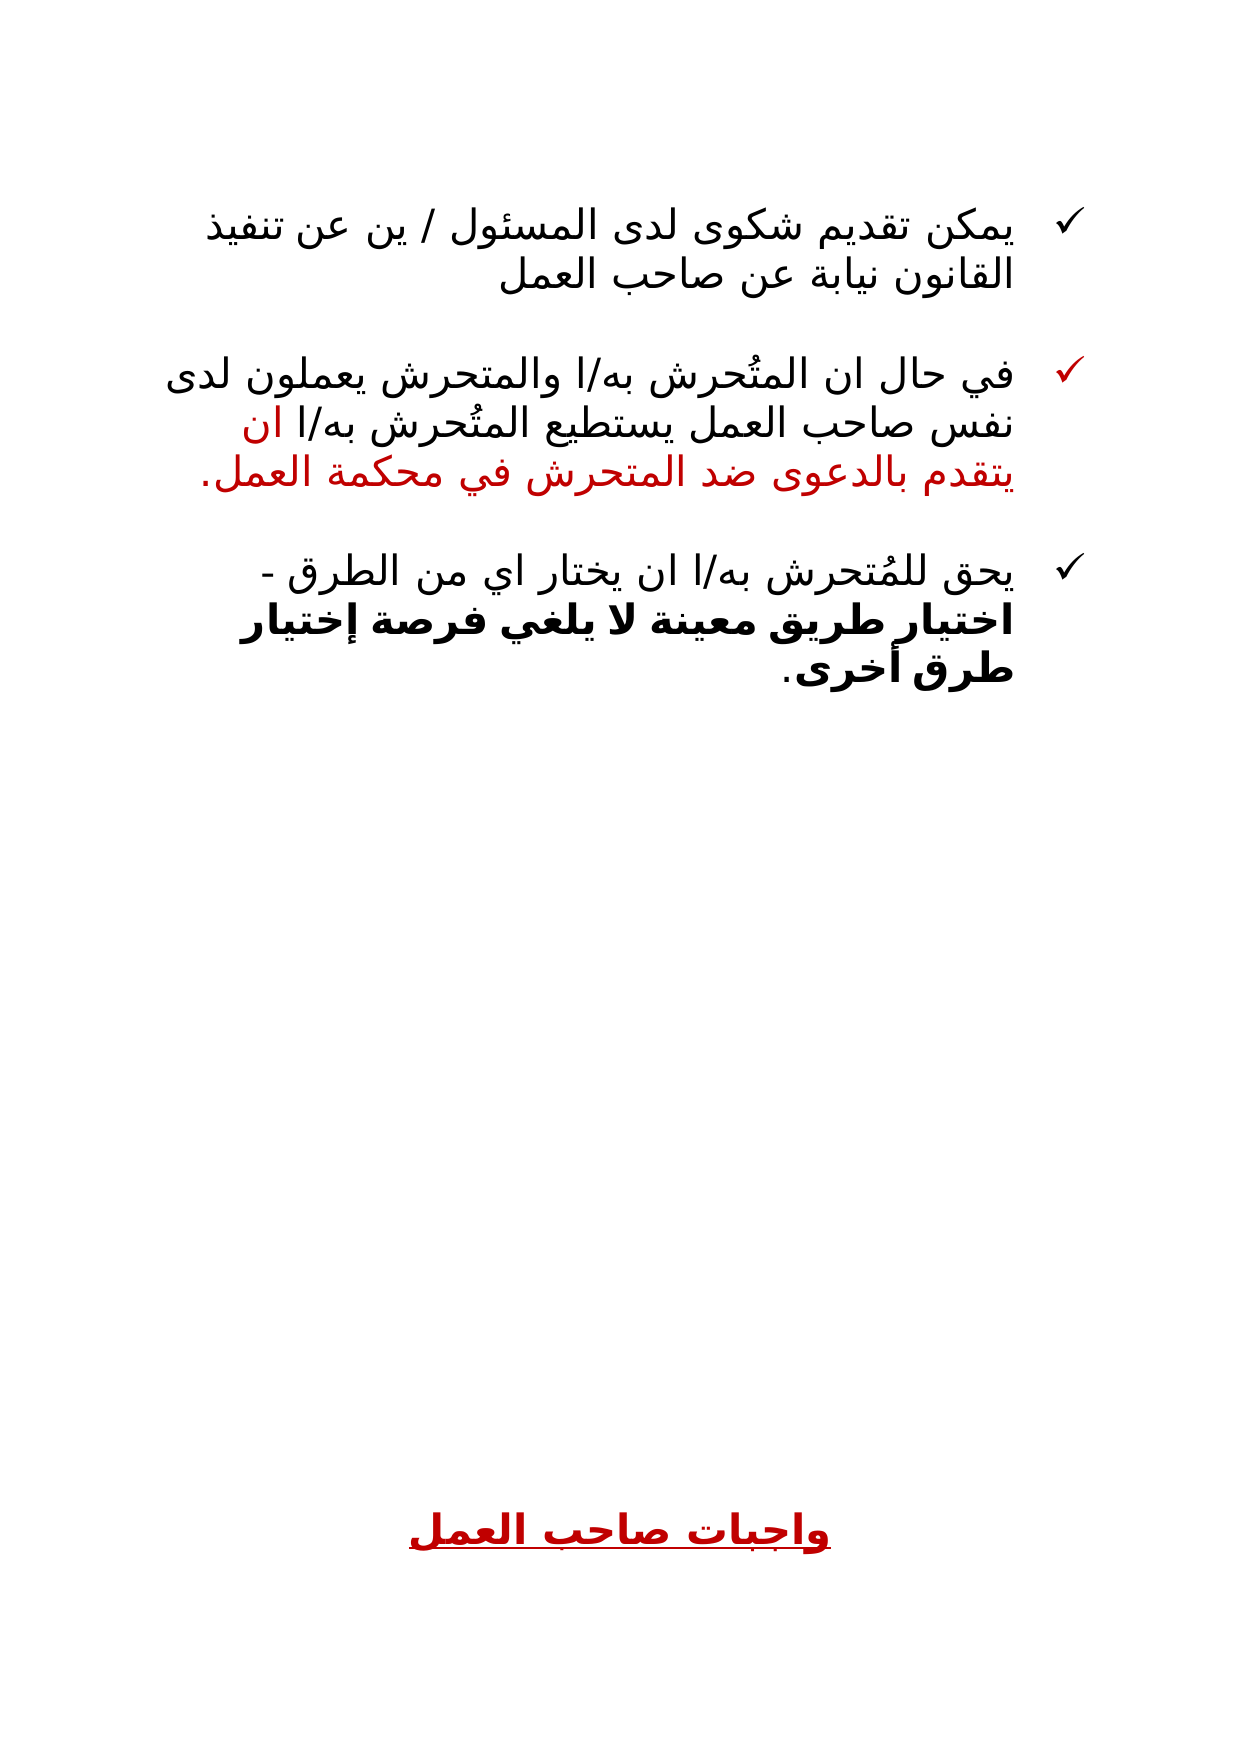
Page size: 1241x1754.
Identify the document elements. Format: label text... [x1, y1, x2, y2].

list يحق للمُتحرش به/ا ان يختار اي من الطرق - اختيار طريق معينة لا يلغي فرصة إختيار طرق أخرى. [150, 547, 1053, 692]
list يمكن تقديم شكوى لدى المسئول / ين عن تنفيذ القانون نيابة عن صاحب العمل [150, 201, 1053, 298]
list في حال ان المتُحرش به/ا والمتحرش يعملون لدى نفس صاحب العمل يستطيع المتُحرش به/ا ان يتقدم بالدعوى ضد المتحرش في محكمة العمل. [150, 349, 1053, 496]
text واجبات صاحب العمل [150, 1506, 1090, 1554]
